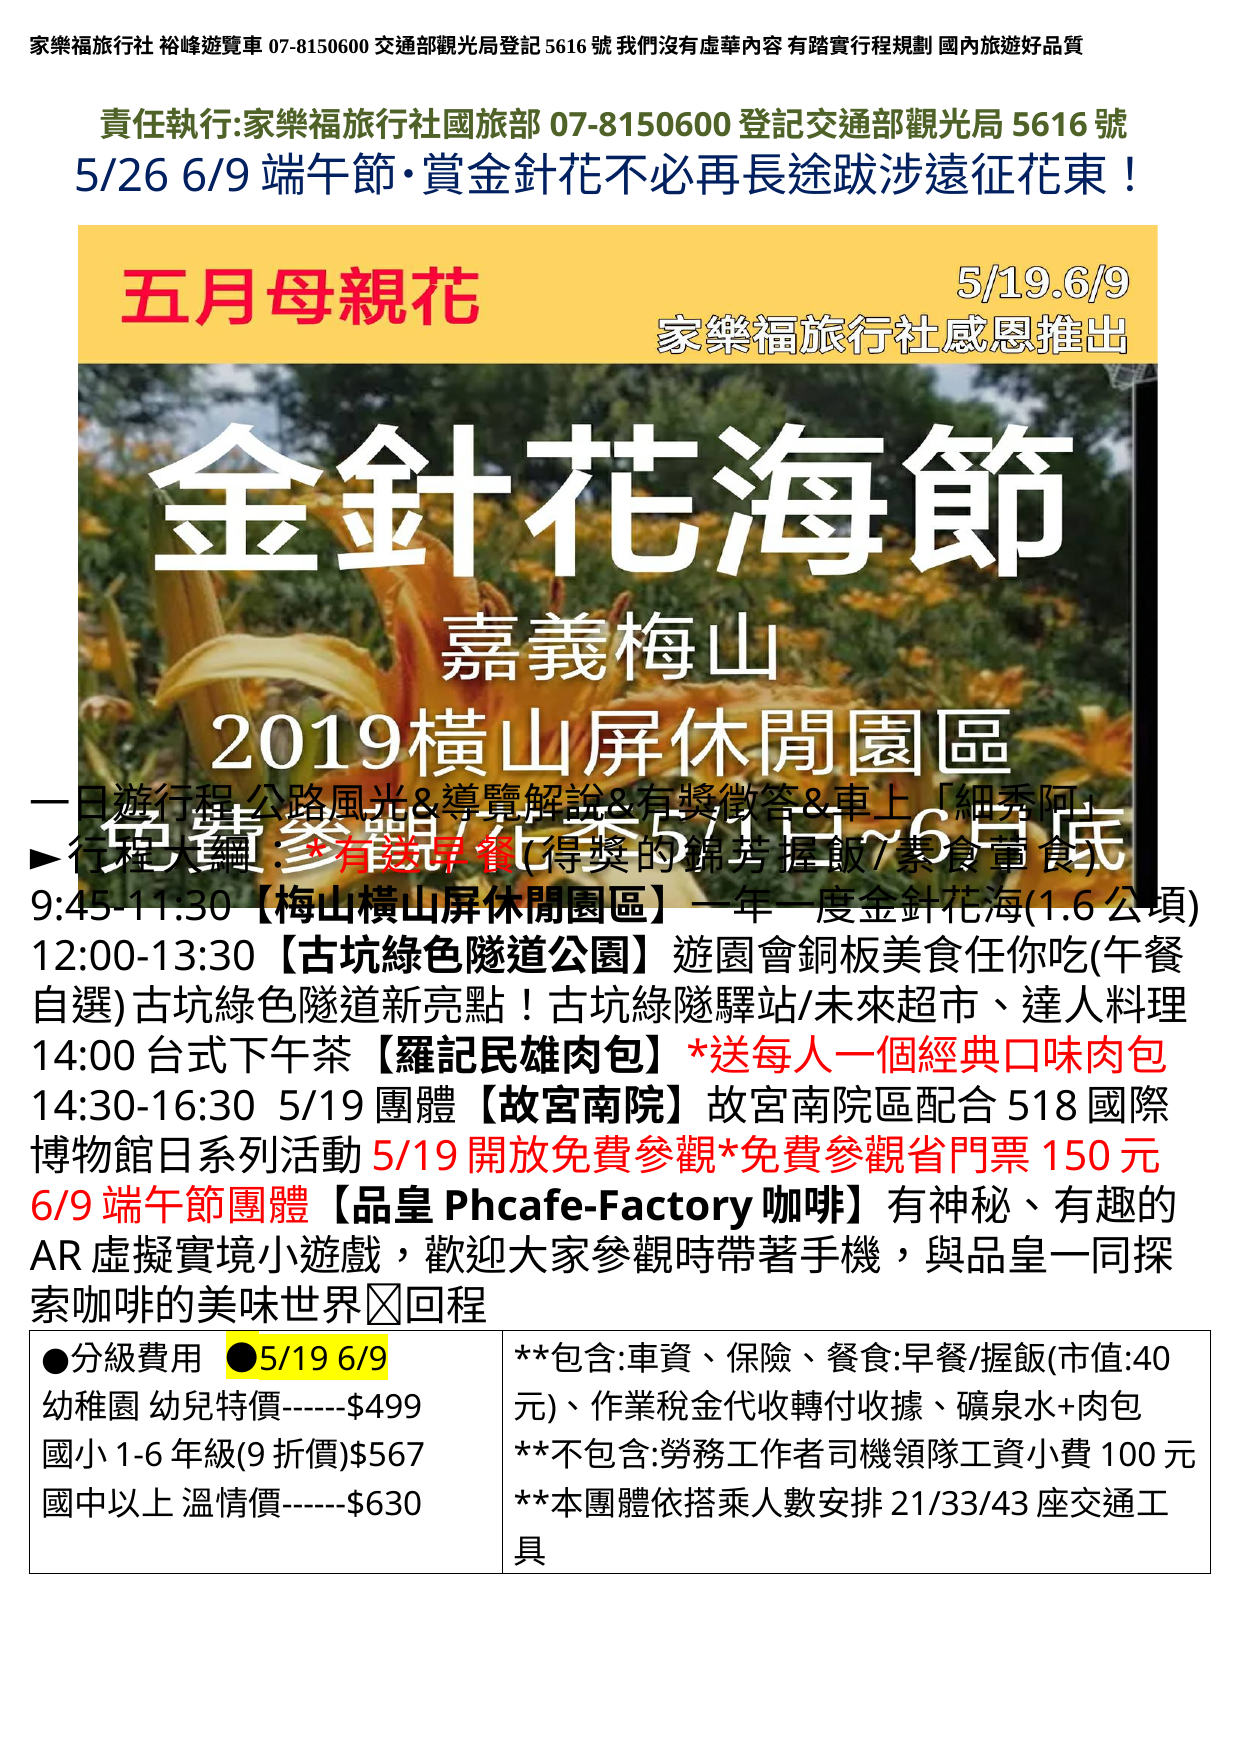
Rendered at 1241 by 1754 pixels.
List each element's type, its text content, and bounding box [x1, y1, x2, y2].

text 一日遊行程 公路風光&導覽解說&有獎徵答&車上「細秀阿」 [29, 770, 1197, 830]
table_header **包含:車資、保險、餐食:早餐/握飯(市值:40元)、作業稅金代收轉付收據、礦泉水+肉包 **不包含:勞務工作者司機領隊工資小費100元 **本團體依搭乘人數安排21/33/43座交通工具 [503, 1331, 1210, 1573]
text 14:00台式下午茶【羅記民雄肉包】*送每人一個經典口味肉包 [29, 1030, 1211, 1080]
text 9:45-11:30【梅山橫山屏休閒園區】一年一度金針花海(1.6公頃) [29, 880, 1211, 930]
picture [78, 225, 1158, 770]
text 14:30-16:30 5/19團體【故宮南院】故宮南院區配合518國際博物館日系列活動5/19開放免費參觀*免費參觀省門票150元6/9端午節團體【品皇Phcafe-Factory咖啡】有神秘、有趣的AR虛擬實境小遊戲，歡迎大家參觀時帶著手機，與品皇一同探索咖啡的美味世界回程 [29, 1080, 1211, 1330]
text 5/26 6/9端午節˙賞金針花不必再長途跋涉遠征花東！ [29, 146, 1197, 202]
text ►行程大綱：*有送早餐(得獎的錦芳握飯/素食葷食) [29, 830, 1211, 880]
table_header ●分級費用 ●5/19 6/9 幼稚園 幼兒特價------$499 國小1-6年級(9折價)$567 國中以上 溫情價------$630 [30, 1331, 502, 1573]
text 責任執行:家樂福旅行社國旅部 07-8150600登記交通部觀光局5616號 [29, 98, 1197, 146]
text 12:00-13:30【古坑綠色隧道公園】遊園會銅板美食任你吃(午餐自選) 古坑綠色隧道新亮點！古坑綠隧驛站/未來超市、達人料理 [29, 930, 1211, 1030]
